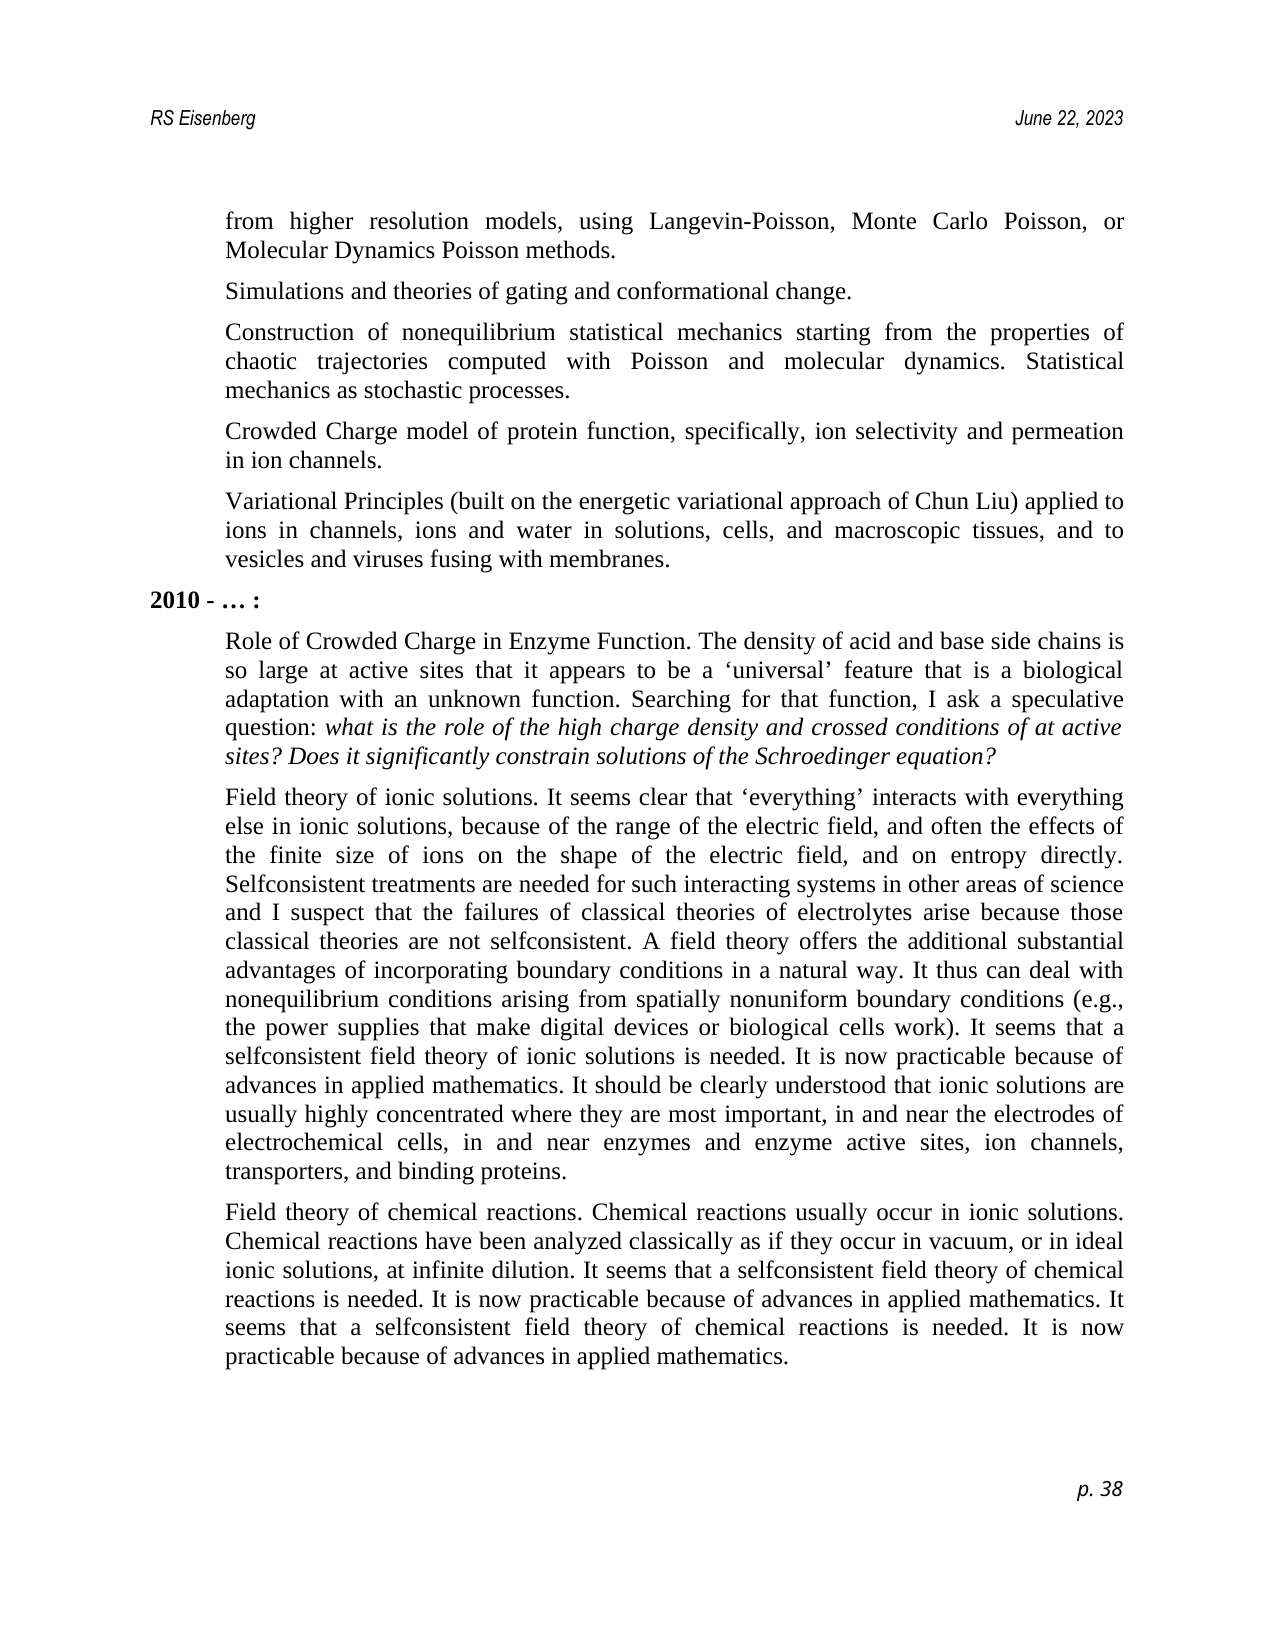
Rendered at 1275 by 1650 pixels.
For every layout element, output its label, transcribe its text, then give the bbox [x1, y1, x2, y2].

text 2010 - … : [150, 585, 1125, 614]
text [225, 206, 1125, 264]
text Simulations and theories of gating and conformational change. [225, 276, 1125, 305]
text Role of Crowded Charge in Enzyme Function. The density of acid and base side chains is so large at active sites that it appears to be a ‘universal’ feature that is a biological adaptation with an unknown function. Searching for that function, I ask a speculative question: what is the role of the high charge density and crossed conditions of at active sites? Does it significantly constrain solutions of the Schroedinger equation? [225, 626, 1125, 770]
text Crowded Charge model of protein function, specifically, ion selectivity and permeation in ion channels. [225, 416, 1125, 474]
text Variational Principles (built on the energetic variational approach of Chun Liu) applied to ions in channels, ions and water in solutions, cells, and macroscopic tissues, and to vesicles and viruses fusing with membranes. [225, 486, 1125, 572]
text Field theory of chemical reactions. Chemical reactions usually occur in ionic solutions. Chemical reactions have been analyzed classically as if they occur in vacuum, or in ideal ionic solutions, at infinite dilution. It seems that a selfconsistent field theory of chemical reactions is needed. It is now practicable because of advances in applied mathematics. It seems that a selfconsistent field theory of chemical reactions is needed. It is now practicable because of advances in applied mathematics. [225, 1197, 1125, 1370]
text Construction of nonequilibrium statistical mechanics starting from the properties of chaotic trajectories computed with Poisson and molecular dynamics. Statistical mechanics as stochastic processes. [225, 317, 1125, 404]
text Field theory of ionic solutions. It seems clear that ‘everything’ interacts with everything else in ionic solutions, because of the range of the electric field, and often the effects of the finite size of ions on the shape of the electric field, and on entropy directly. Selfconsistent treatments are needed for such interacting systems in other areas of science and I suspect that the failures of classical theories of electrolytes arise because those classical theories are not selfconsistent. A field theory offers the additional substantial advantages of incorporating boundary conditions in a natural way. It thus can deal with nonequilibrium conditions arising from spatially nonuniform boundary conditions (e.g., the power supplies that make digital devices or biological cells work). It seems that a selfconsistent field theory of ionic solutions is needed. It is now practicable because of advances in applied mathematics. It should be clearly understood that ionic solutions are usually highly concentrated where they are most important, in and near the electrodes of electrochemical cells, in and near enzymes and enzyme active sites, ion channels, transporters, and binding proteins. [225, 782, 1125, 1185]
